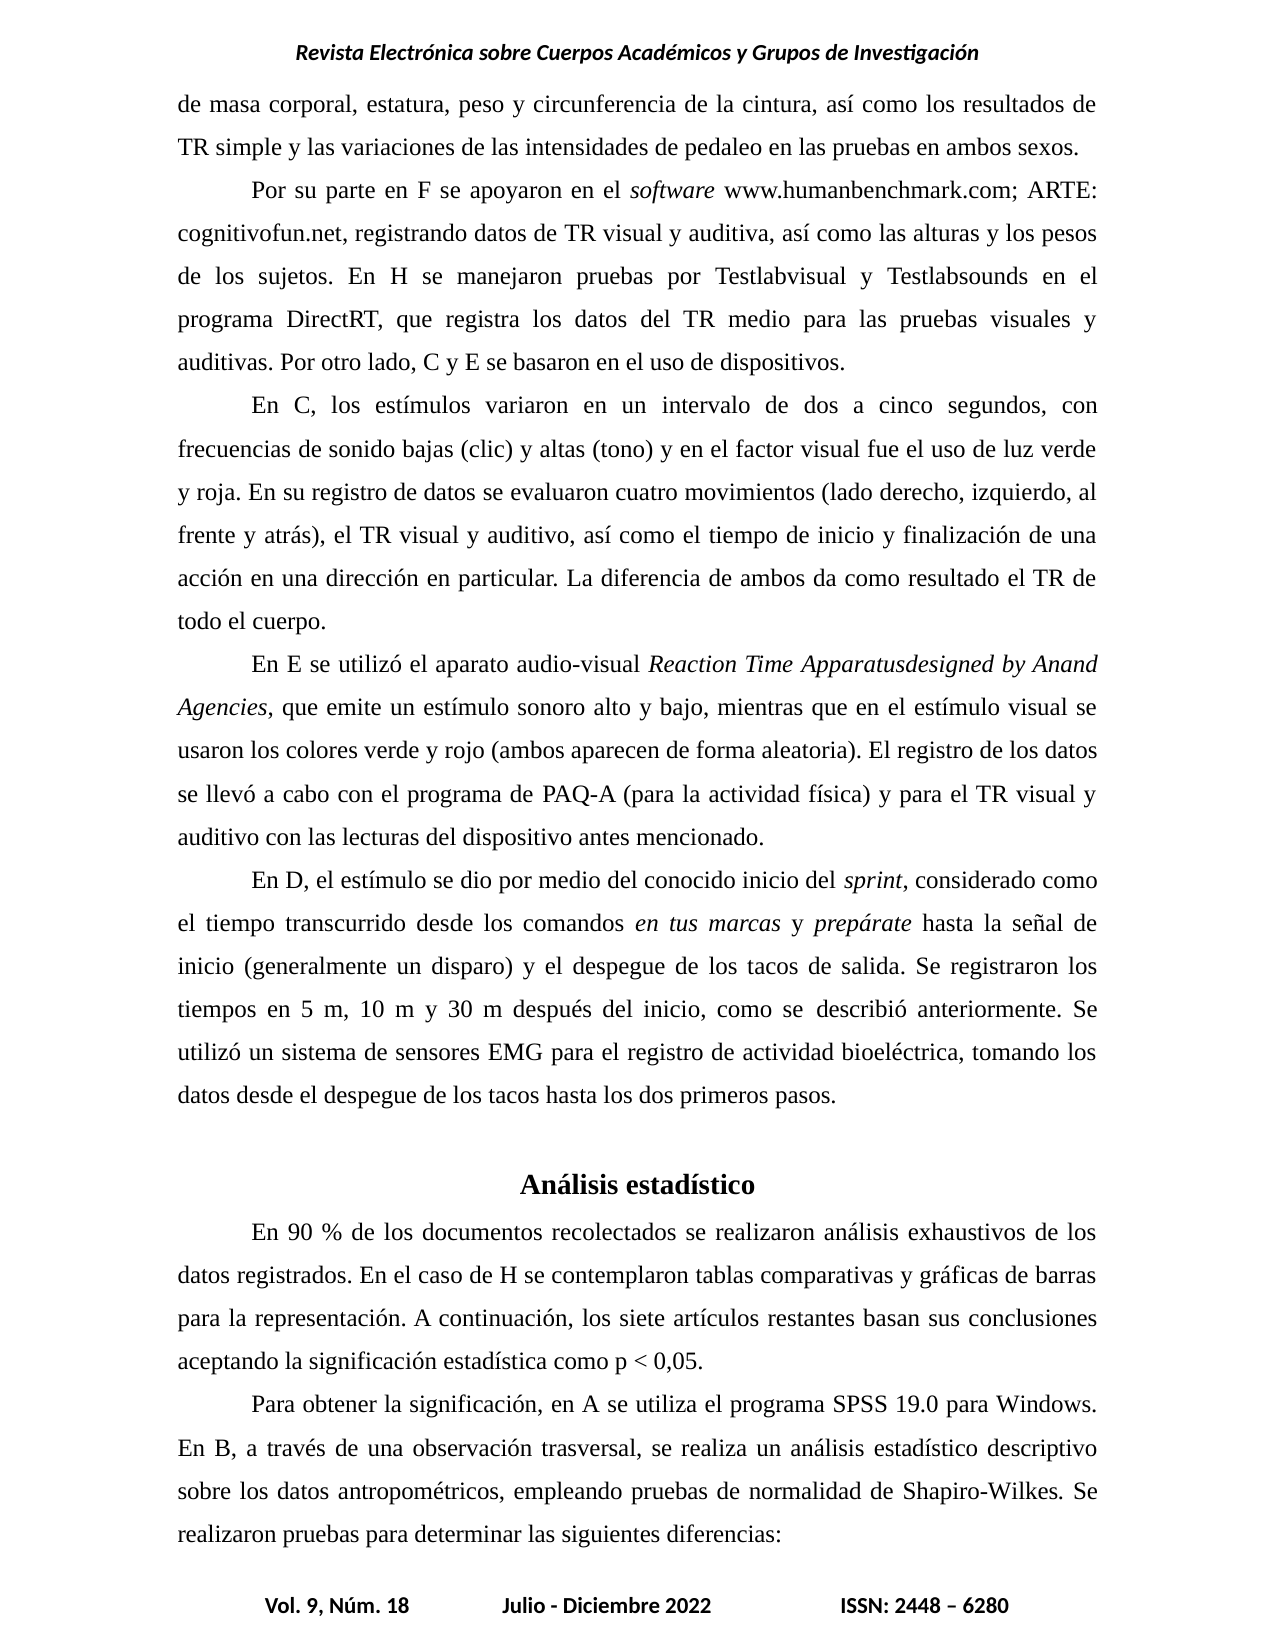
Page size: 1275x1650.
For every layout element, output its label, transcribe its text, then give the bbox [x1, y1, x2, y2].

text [177, 89, 1098, 161]
text En 90 % de los documentos recolectados se realizaron análisis exhaustivos de los datos registrados. En el caso de H se contemplaron tablas comparativas y gráficas de barras para la representación. A continuación, los siete artículos restantes basan sus conclusiones aceptando la significación estadística como p < 0,05. [177, 1217, 1098, 1375]
text En E se utilizó el aparato audio-visual Reaction Time Apparatusdesigned by Anand Agencies, que emite un estímulo sonoro alto y bajo, mientras que en el estímulo visual se usaron los colores verde y rojo (ambos aparecen de forma aleatoria). El registro de los datos se llevó a cabo con el programa de PAQ-A (para la actividad física) y para el TR visual y auditivo con las lecturas del dispositivo antes mencionado. [177, 649, 1098, 851]
text Para obtener la significación, en A se utiliza el programa SPSS 19.0 para Windows. En B, a través de una observación trasversal, se realiza un análisis estadístico descriptivo sobre los datos antropométricos, empleando pruebas de normalidad de Shapiro-Wilkes. Se realizaron pruebas para determinar las siguientes diferencias: [177, 1389, 1098, 1548]
text En D, el estímulo se dio por medio del conocido inicio del sprint, considerado como el tiempo transcurrido desde los comandos en tus marcas y prepárate hasta la señal de inicio (generalmente un disparo) y el despegue de los tacos de salida. Se registraron los tiempos en 5 m, 10 m y 30 m después del inicio, como se describió anteriormente. Se utilizó un sistema de sensores EMG para el registro de actividad bioeléctrica, tomando los datos desde el despegue de los tacos hasta los dos primeros pasos. [177, 865, 1098, 1109]
text Por su parte en F se apoyaron en el software www.humanbenchmark.com; ARTE: cognitivofun.net, registrando datos de TR visual y auditiva, así como las alturas y los pesos de los sujetos. En H se manejaron pruebas por Testlabvisual y Testlabsounds en el programa DirectRT, que registra los datos del TR medio para las pruebas visuales y auditivas. Por otro lado, C y E se basaron en el uso de dispositivos. [177, 175, 1098, 376]
text En C, los estímulos variaron en un intervalo de dos a cinco segundos, con frecuencias de sonido bajas (clic) y altas (tono) y en el factor visual fue el uso de luz verde y roja. En su registro de datos se evaluaron cuatro movimientos (lado derecho, izquierdo, al frente y atrás), el TR visual y auditivo, así como el tiempo de inicio y finalización de una acción en una dirección en particular. La diferencia de ambos da como resultado el TR de todo el cuerpo. [177, 391, 1098, 635]
text Análisis estadístico [177, 1167, 1098, 1200]
